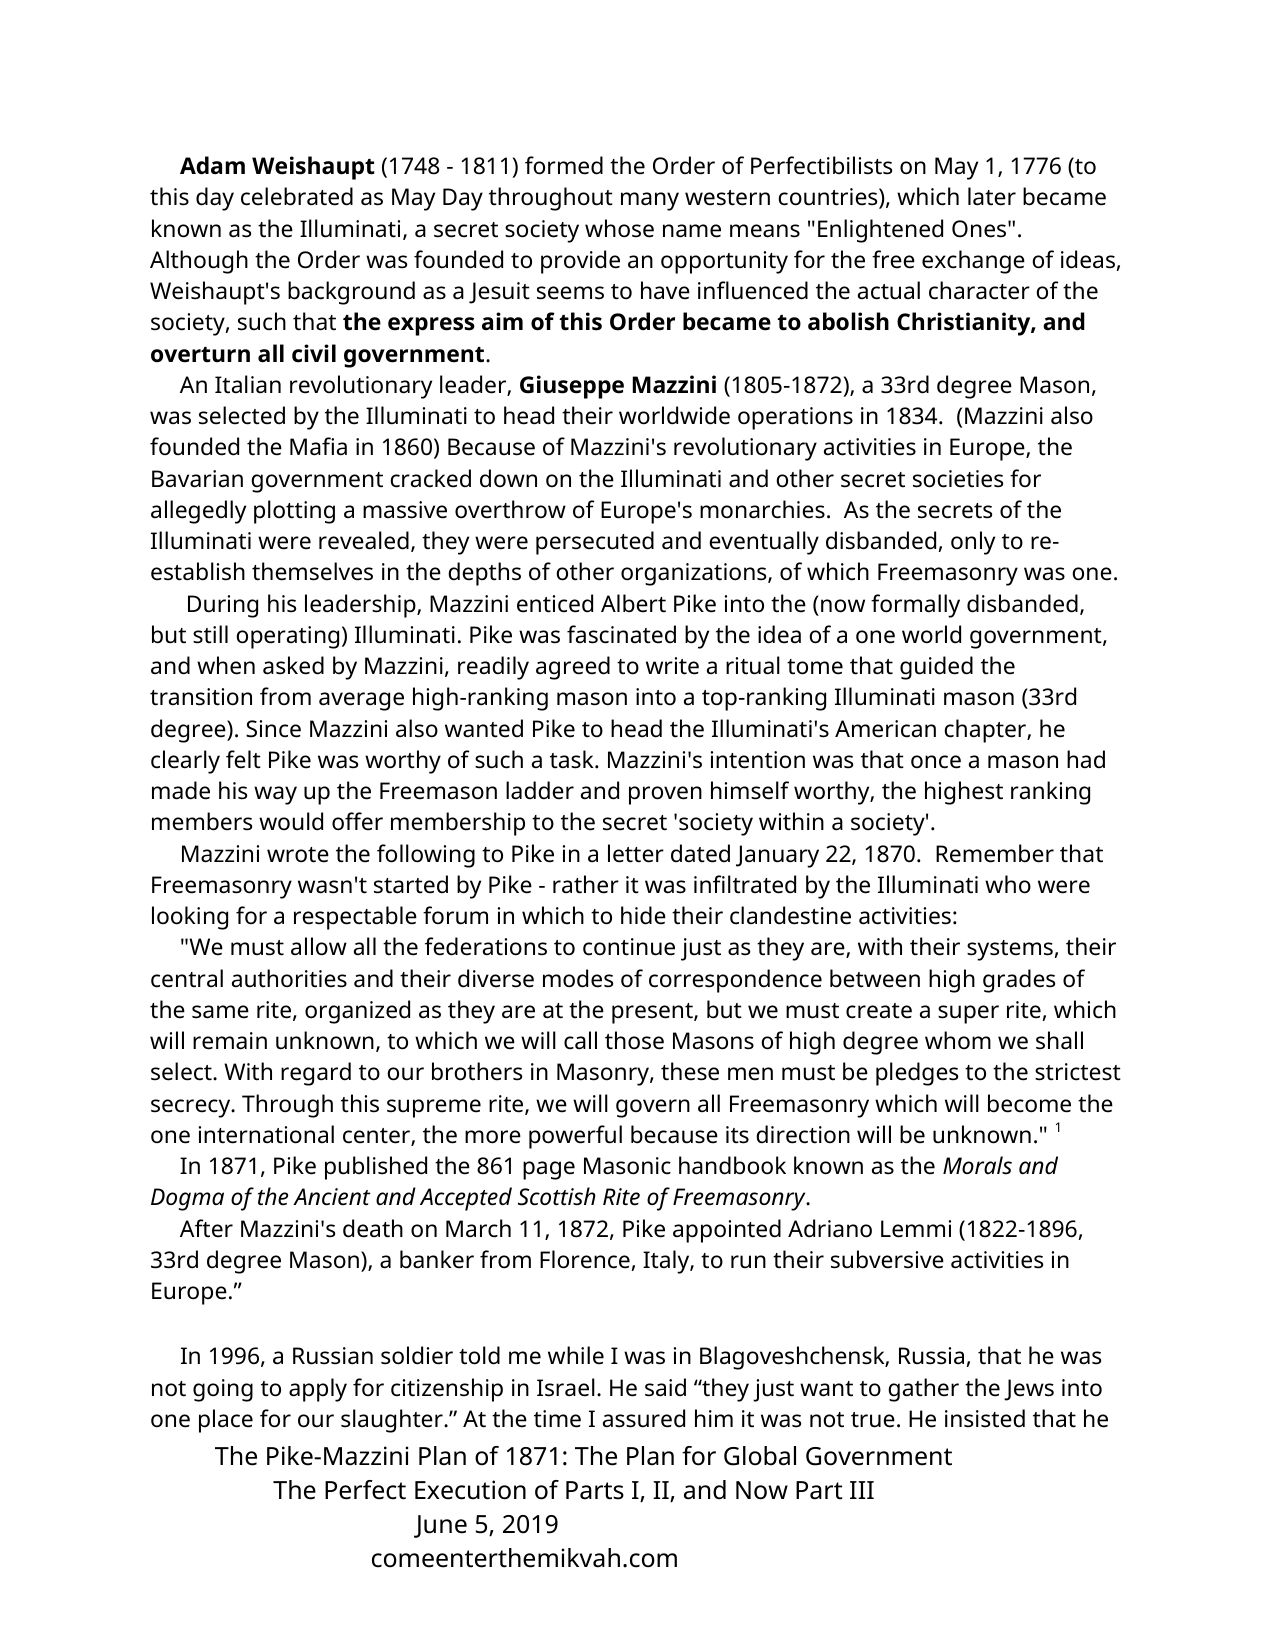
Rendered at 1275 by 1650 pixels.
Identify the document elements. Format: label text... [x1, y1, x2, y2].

text "We must allow all the federations to continue just as they are, with their systems, their central authorities and their diverse modes of correspondence between high grades of the same rite, organized as they are at the present, but we must create a super rite, which will remain unknown, to which we will call those Masons of high degree whom we shall select. With regard to our brothers in Masonry, these men must be pledges to the strictest secrecy. Through this supreme rite, we will govern all Freemasonry which will become the one international center, the more powerful because its direction will be unknown." 1 [150, 931, 1125, 1150]
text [150, 1340, 1125, 1434]
text After Mazzini's death on March 11, 1872, Pike appointed Adriano Lemmi (1822-1896, 33rd degree Mason), a banker from Florence, Italy, to run their subversive activities in Europe.” [150, 1212, 1125, 1306]
text An Italian revolutionary leader, Giuseppe Mazzini (1805-1872), a 33rd degree Mason, was selected by the Illuminati to head their worldwide operations in 1834. (Mazzini also founded the Mafia in 1860) Because of Mazzini's revolutionary activities in Europe, the Bavarian government cracked down on the Illuminati and other secret societies for allegedly plotting a massive overthrow of Europe's monarchies. As the secrets of the Illuminati were revealed, they were persecuted and eventually disbanded, only to re-establish themselves in the depths of other organizations, of which Freemasonry was one. [150, 369, 1125, 587]
text Mazzini wrote the following to Pike in a letter dated January 22, 1870. Remember that Freemasonry wasn't started by Pike - rather it was infiltrated by the Illuminati who were looking for a respectable forum in which to hide their clandestine activities: [150, 837, 1125, 931]
text During his leadership, Mazzini enticed Albert Pike into the (now formally disbanded, but still operating) Illuminati. Pike was fascinated by the idea of a one world government, and when asked by Mazzini, readily agreed to write a ritual tome that guided the transition from average high-ranking mason into a top-ranking Illuminati mason (33rd degree). Since Mazzini also wanted Pike to head the Illuminati's American chapter, he clearly felt Pike was worthy of such a task. Mazzini's intention was that once a mason had made his way up the Freemason ladder and proven himself worthy, the highest ranking members would offer membership to the secret 'society within a society'. [150, 587, 1125, 837]
text In 1871, Pike published the 861 page Masonic handbook known as the Morals and Dogma of the Ancient and Accepted Scottish Rite of Freemasonry. [150, 1150, 1125, 1212]
text Adam Weishaupt (1748 - 1811) formed the Order of Perfectibilists on May 1, 1776 (to this day celebrated as May Day throughout many western countries), which later became known as the Illuminati, a secret society whose name means "Enlightened Ones". Although the Order was founded to provide an opportunity for the free exchange of ideas, Weishaupt's background as a Jesuit seems to have influenced the actual character of the society, such that the express aim of this Order became to abolish Christianity, and overturn all civil government. [150, 150, 1125, 369]
